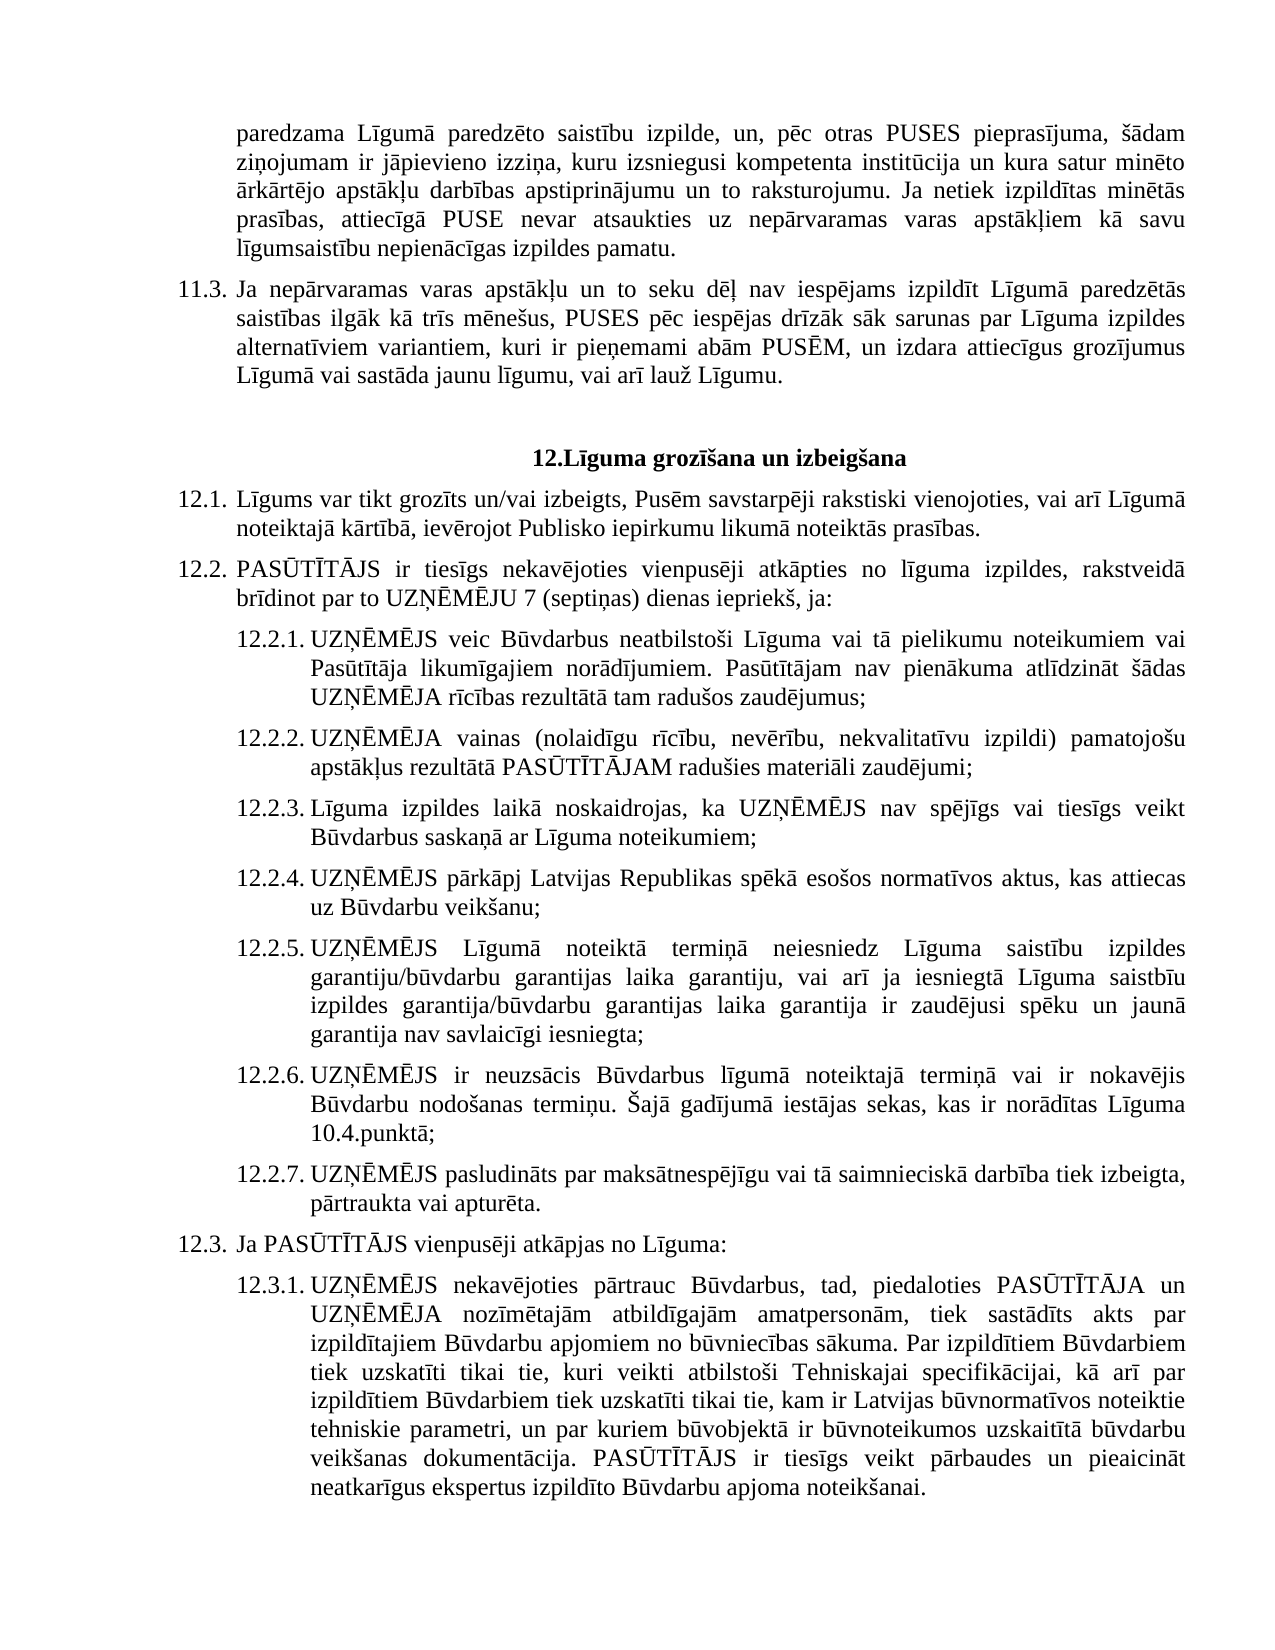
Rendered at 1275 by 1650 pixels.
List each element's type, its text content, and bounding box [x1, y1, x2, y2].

list UZŅĒMĒJS veic Būvdarbus neatbilstoši Līguma vai tā pielikumu noteikumiem vai Pasūtītāja likumīgajiem norādījumiem. Pasūtītājam nav pienākuma atlīdzināt šādas UZŅĒMĒJA rīcības rezultātā tam radušos zaudējumus; [236, 624, 1186, 711]
list UZŅĒMĒJS ir neuzsācis Būvdarbus līgumā noteiktajā termiņā vai ir nokavējis Būvdarbu nodošanas termiņu. Šajā gadījumā iestājas sekas, kas ir norādītas Līguma 10.4.punktā; [236, 1061, 1186, 1147]
list UZŅĒMĒJA vainas (nolaidīgu rīcību, nevērību, nekvalitatīvu izpildi) pamatojošu apstākļus rezultātā PASŪTĪTĀJAM radušies materiāli zaudējumi; [236, 723, 1186, 781]
list UZŅĒMĒJS pārkāpj Latvijas Republikas spēkā esošos normatīvos aktus, kas attiecas uz Būvdarbu veikšanu; [236, 863, 1186, 921]
list Līgums var tikt grozīts un/vai izbeigts, Pusēm savstarpēji rakstiski vienojoties, vai arī Līgumā noteiktajā kārtībā, ievērojot Publisko iepirkumu likumā noteiktās prasības. [177, 484, 1186, 542]
list UZŅĒMĒJS pasludināts par maksātnespējīgu vai tā saimnieciskā darbība tiek izbeigta, pārtraukta vai apturēta. [236, 1159, 1186, 1217]
list Līguma grozīšana un izbeigšana [252, 443, 1186, 472]
list UZŅĒMĒJS nekavējoties pārtrauc Būvdarbus, tad, piedaloties PASŪTĪTĀJA un UZŅĒMĒJA nozīmētajām atbildīgajām amatpersonām, tiek sastādīts akts par izpildītajiem Būvdarbu apjomiem no būvniecības sākuma. Par izpildītiem Būvdarbiem tiek uzskatīti tikai tie, kuri veikti atbilstoši Tehniskajai specifikācijai, kā arī par izpildītiem Būvdarbiem tiek uzskatīti tikai tie, kam ir Latvijas būvnormatīvos noteiktie tehniskie parametri, un par kuriem būvobjektā ir būvnoteikumos uzskaitītā būvdarbu veikšanas dokumentācija. PASŪTĪTĀJS ir tiesīgs veikt pārbaudes un pieaicināt neatkarīgus ekspertus izpildīto Būvdarbu apjoma noteikšanai. [236, 1271, 1186, 1501]
list Ja PASŪTĪTĀJS vienpusēji atkāpjas no Līguma: [177, 1229, 1186, 1258]
list Ja nepārvaramas varas apstākļu un to seku dēļ nav iespējams izpildīt Līgumā paredzētās saistības ilgāk kā trīs mēnešus, PUSES pēc iespējas drīzāk sāk sarunas par Līguma izpildes alternatīviem variantiem, kuri ir pieņemami abām PUSĒM, un izdara attiecīgus grozījumus Līgumā vai sastāda jaunu līgumu, vai arī lauž Līgumu. [177, 274, 1186, 389]
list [177, 118, 1186, 262]
list Līguma izpildes laikā noskaidrojas, ka UZŅĒMĒJS nav spējīgs vai tiesīgs veikt Būvdarbus saskaņā ar Līguma noteikumiem; [236, 793, 1186, 851]
list UZŅĒMĒJS Līgumā noteiktā termiņā neiesniedz Līguma saistību izpildes garantiju/būvdarbu garantijas laika garantiju, vai arī ja iesniegtā Līguma saistbīu izpildes garantija/būvdarbu garantijas laika garantija ir zaudējusi spēku un jaunā garantija nav savlaicīgi iesniegta; [236, 933, 1186, 1048]
list PASŪTĪTĀJS ir tiesīgs nekavējoties vienpusēji atkāpties no līguma izpildes, rakstveidā brīdinot par to UZŅĒMĒJU 7 (septiņas) dienas iepriekš, ja: [177, 554, 1186, 612]
